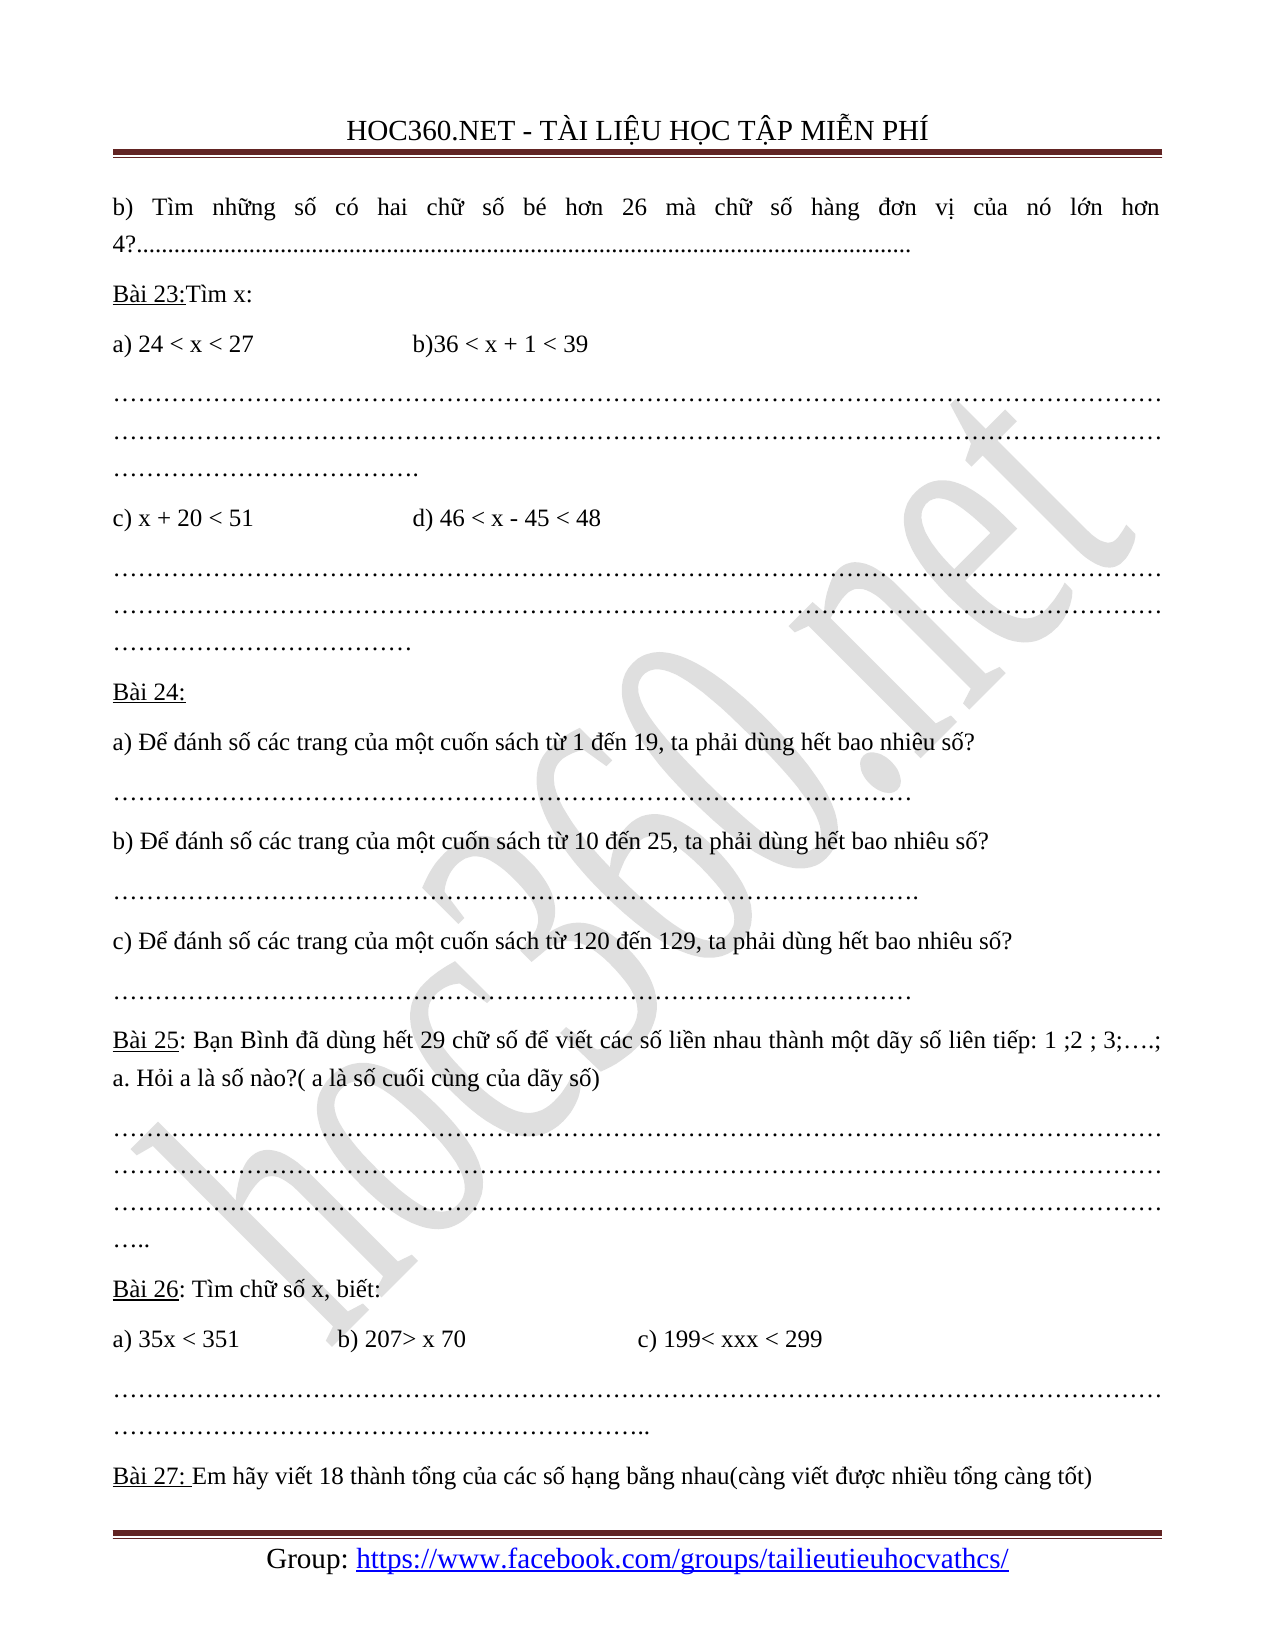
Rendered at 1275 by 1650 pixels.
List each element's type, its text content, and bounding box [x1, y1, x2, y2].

text ………………………………………………………………………………………………………………………………………………………………………………………………………………………………………………………………. [112, 378, 1162, 482]
text b) Để đánh số các trang của một cuốn sách từ 10 đến 25, ta phải dùng hết bao nhiêu số? [112, 826, 1162, 855]
text Bài 27: Em hãy viết 18 thành tổng của các số hạng bằng nhau(càng viết được nhiều tổng càng tốt) [112, 1461, 1162, 1490]
text c) Để đánh số các trang của một cuốn sách từ 120 đến 129, ta phải dùng hết bao nhiêu số? [112, 926, 1162, 955]
text b) Tìm những số có hai chữ số bé hơn 26 mà chữ số hàng đơn vị của nó lớn hơn 4?............................................................................................................................ [112, 192, 1162, 258]
text a) 24 < x < 27 b)36 < x + 1 < 39 [112, 329, 1162, 357]
text Bài 26: Tìm chữ số x, biết: [112, 1274, 1162, 1303]
text …………………………………………………………………………………… [112, 777, 1162, 805]
text ………………………………………………………………………………………………………………………………………………………………………………………………………………………………………………………………………………………………………………………………………………….. [112, 1113, 1162, 1253]
text Bài 24: [112, 677, 1162, 706]
text ……………………………………………………………………………………………………………………………………………………………………………………………………………………………………………………………… [112, 553, 1162, 656]
text Bài 25: Bạn Bình đã dùng hết 29 chữ số để viết các số liền nhau thành một dãy số liên tiếp: 1 ;2 ; 3;….; a. Hỏi a là số nào?( a là số cuối cùng của dãy số) [112, 1026, 1162, 1092]
text c) x + 20 < 51 d) 46 < x - 45 < 48 [112, 503, 1162, 532]
text ……………………………………………………………………………………. [112, 876, 1162, 905]
text ……………………………………………………………………………………………………………………………………………………………………….. [112, 1374, 1162, 1440]
text Bài 23:Tìm x: [112, 279, 1162, 308]
text a) Để đánh số các trang của một cuốn sách từ 1 đến 19, ta phải dùng hết bao nhiêu số? [112, 727, 1162, 756]
text …………………………………………………………………………………… [112, 976, 1162, 1004]
text a) 35x < 351 b) 207> x 70 c) 199< xxx < 299 [112, 1324, 1162, 1353]
